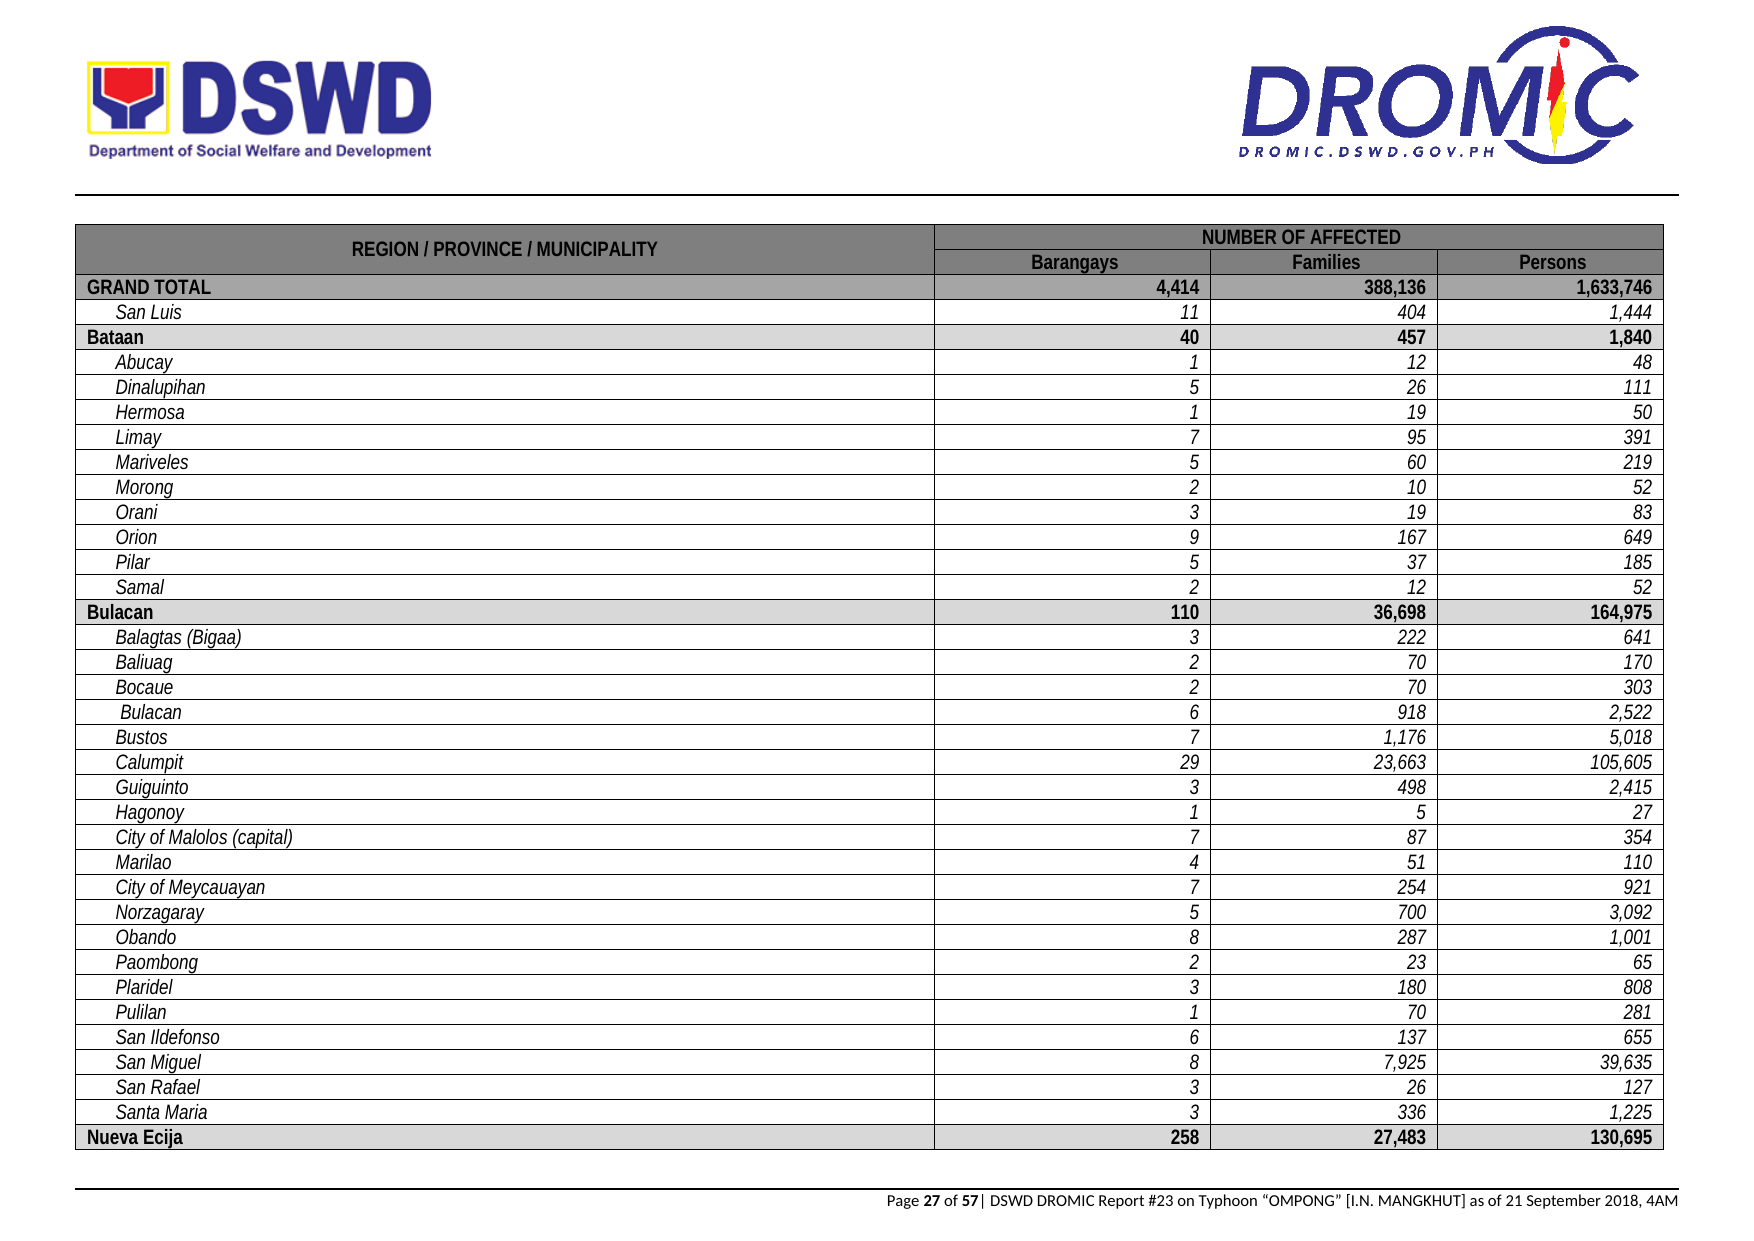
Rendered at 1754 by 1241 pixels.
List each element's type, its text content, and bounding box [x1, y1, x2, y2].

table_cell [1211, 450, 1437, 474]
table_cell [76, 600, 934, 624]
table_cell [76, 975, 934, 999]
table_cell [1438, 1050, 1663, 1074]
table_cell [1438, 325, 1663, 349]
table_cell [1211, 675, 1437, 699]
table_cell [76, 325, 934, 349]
table_cell 388,136 [1211, 275, 1437, 299]
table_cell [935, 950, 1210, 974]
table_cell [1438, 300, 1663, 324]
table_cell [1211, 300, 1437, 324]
table_header NUMBER OF AFFECTED [935, 225, 1663, 249]
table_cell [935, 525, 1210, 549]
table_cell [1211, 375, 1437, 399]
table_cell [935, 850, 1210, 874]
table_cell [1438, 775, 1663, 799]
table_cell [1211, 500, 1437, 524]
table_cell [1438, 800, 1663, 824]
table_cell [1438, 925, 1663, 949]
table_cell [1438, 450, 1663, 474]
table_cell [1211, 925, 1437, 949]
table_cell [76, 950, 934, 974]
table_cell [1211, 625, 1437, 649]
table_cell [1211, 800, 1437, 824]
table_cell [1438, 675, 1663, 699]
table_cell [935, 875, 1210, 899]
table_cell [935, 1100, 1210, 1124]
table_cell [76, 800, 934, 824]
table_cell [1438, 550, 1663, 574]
table_header REGION / PROVINCE / MUNICIPALITY [76, 225, 934, 274]
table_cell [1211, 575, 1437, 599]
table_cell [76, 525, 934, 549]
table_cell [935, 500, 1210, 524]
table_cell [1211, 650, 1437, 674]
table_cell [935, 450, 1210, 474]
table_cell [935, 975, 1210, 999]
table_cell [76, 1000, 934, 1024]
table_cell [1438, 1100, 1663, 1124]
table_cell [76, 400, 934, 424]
table_cell GRAND TOTAL [76, 275, 934, 299]
table_cell Persons [1438, 250, 1663, 274]
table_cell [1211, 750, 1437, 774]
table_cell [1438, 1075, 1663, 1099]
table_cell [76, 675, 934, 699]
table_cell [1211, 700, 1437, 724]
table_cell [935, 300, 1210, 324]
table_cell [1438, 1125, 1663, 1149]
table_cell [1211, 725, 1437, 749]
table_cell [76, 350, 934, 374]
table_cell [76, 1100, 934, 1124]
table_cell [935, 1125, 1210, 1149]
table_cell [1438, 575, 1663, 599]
table_cell 4,414 [935, 275, 1210, 299]
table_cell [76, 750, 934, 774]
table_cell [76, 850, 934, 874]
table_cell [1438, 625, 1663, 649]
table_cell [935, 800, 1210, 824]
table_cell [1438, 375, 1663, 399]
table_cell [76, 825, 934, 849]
table_cell Barangays [935, 250, 1210, 274]
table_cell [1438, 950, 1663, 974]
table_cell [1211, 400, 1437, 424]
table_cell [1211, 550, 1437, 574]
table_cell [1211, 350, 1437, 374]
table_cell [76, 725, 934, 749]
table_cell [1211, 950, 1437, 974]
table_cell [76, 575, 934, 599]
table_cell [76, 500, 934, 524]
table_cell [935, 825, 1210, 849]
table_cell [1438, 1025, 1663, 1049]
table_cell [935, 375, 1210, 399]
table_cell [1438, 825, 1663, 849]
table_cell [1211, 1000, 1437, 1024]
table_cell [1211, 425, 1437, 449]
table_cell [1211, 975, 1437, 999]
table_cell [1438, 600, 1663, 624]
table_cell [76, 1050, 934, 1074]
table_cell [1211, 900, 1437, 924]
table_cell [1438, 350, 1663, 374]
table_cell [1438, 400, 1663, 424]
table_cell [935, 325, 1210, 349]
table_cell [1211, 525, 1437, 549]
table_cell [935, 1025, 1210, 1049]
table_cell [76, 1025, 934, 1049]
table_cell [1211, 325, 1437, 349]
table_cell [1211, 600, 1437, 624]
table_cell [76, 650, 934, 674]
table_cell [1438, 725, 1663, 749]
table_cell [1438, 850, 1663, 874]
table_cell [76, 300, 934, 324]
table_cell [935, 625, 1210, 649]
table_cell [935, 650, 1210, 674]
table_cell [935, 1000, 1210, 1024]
picture [75, 58, 444, 164]
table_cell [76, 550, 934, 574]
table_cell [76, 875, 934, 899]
table_cell 1,633,746 [1438, 275, 1663, 299]
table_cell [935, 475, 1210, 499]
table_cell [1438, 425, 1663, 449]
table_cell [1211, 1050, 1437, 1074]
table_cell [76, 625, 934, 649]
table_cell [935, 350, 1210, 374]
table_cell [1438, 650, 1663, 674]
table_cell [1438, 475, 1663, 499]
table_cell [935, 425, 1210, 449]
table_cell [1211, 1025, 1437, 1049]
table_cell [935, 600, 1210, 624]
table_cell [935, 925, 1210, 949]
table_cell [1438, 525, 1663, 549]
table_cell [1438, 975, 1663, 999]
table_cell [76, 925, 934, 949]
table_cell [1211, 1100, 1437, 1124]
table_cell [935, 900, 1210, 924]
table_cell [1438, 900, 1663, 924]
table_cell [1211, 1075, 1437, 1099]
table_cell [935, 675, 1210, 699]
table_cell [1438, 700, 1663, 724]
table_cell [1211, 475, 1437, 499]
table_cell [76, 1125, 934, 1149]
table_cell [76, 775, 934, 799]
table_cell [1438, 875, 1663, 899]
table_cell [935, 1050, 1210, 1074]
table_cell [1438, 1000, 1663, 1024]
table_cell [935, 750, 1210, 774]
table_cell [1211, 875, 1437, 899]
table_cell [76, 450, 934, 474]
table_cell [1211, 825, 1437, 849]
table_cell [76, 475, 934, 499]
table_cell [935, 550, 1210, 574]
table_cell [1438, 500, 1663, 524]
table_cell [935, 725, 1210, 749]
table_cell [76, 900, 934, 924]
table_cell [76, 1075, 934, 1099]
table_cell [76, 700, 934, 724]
picture [1231, 25, 1644, 163]
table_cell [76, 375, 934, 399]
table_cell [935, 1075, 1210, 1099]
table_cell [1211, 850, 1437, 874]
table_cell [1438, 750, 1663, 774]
table_cell Families [1211, 250, 1437, 274]
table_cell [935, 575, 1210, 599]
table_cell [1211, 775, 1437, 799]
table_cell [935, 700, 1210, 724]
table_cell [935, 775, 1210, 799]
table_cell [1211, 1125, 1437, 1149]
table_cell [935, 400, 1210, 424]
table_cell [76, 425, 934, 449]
